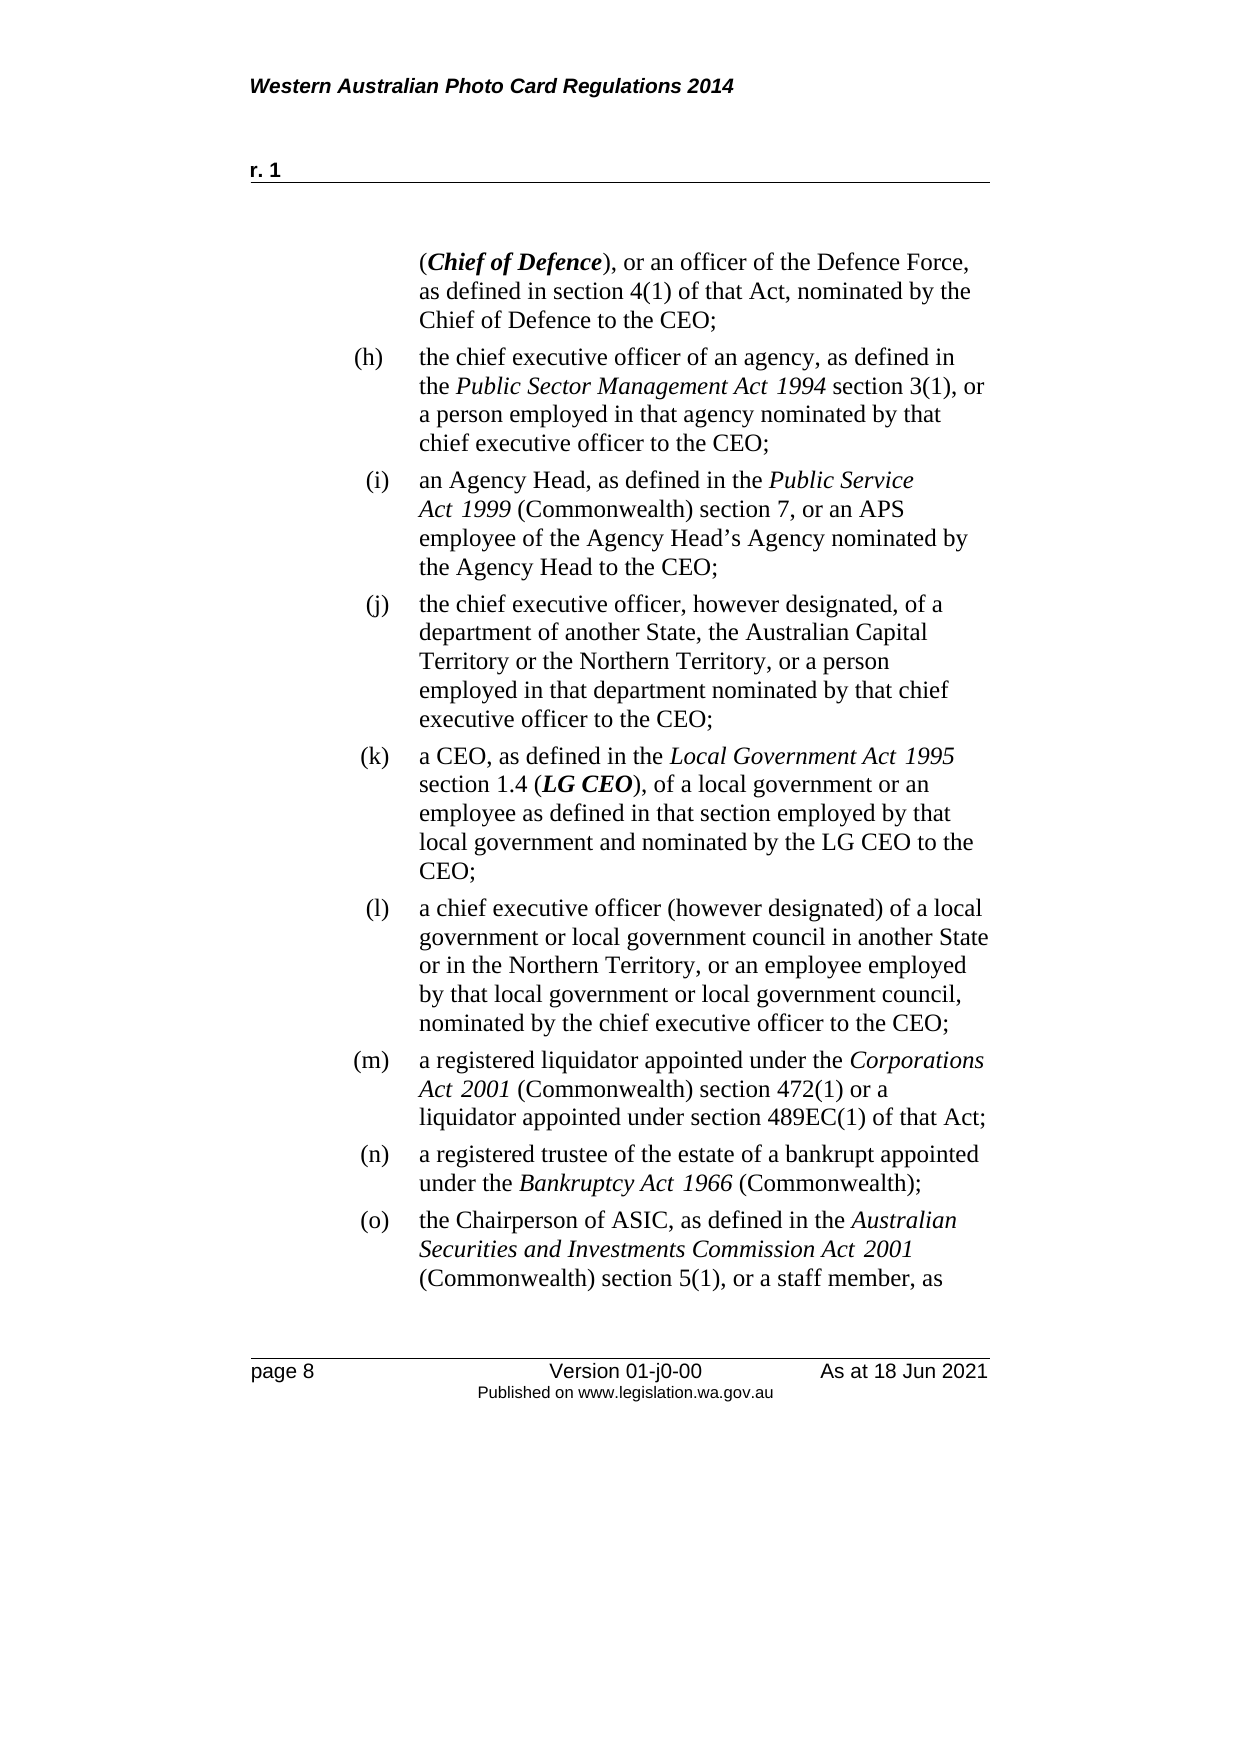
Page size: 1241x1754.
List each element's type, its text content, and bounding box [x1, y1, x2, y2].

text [251, 247, 990, 334]
text (m) a registered liquidator appointed under the Corporations Act 2001 (Commonwealth) section 472(1) or a liquidator appointed under section 489EC(1) of that Act; [251, 1045, 990, 1131]
text (n) a registered trustee of the estate of a bankrupt appointed under the Bankruptcy Act 1966 (Commonwealth); [251, 1139, 990, 1197]
text (j) the chief executive officer, however designated, of a department of another State, the Australian Capital Territory or the Northern Territory, or a person employed in that department nominated by that chief executive officer to the CEO; [251, 589, 990, 732]
text (k) a CEO, as defined in the Local Government Act 1995 section 1.4 (LG CEO), of a local government or an employee as defined in that section employed by that local government and nominated by the LG CEO to the CEO; [251, 741, 990, 884]
text (l) a chief executive officer (however designated) of a local government or local government council in another State or in the Northern Territory, or an employee employed by that local government or local government council, nominated by the chief executive officer to the CEO; [251, 893, 990, 1037]
text (i) an Agency Head, as defined in the Public Service Act 1999 (Commonwealth) section 7, or an APS employee of the Agency Head’s Agency nominated by the Agency Head to the CEO; [251, 465, 990, 580]
text (h) the chief executive officer of an agency, as defined in the Public Sector Management Act 1994 section 3(1), or a person employed in that agency nominated by that chief executive officer to the CEO; [251, 342, 990, 457]
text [251, 1205, 990, 1292]
